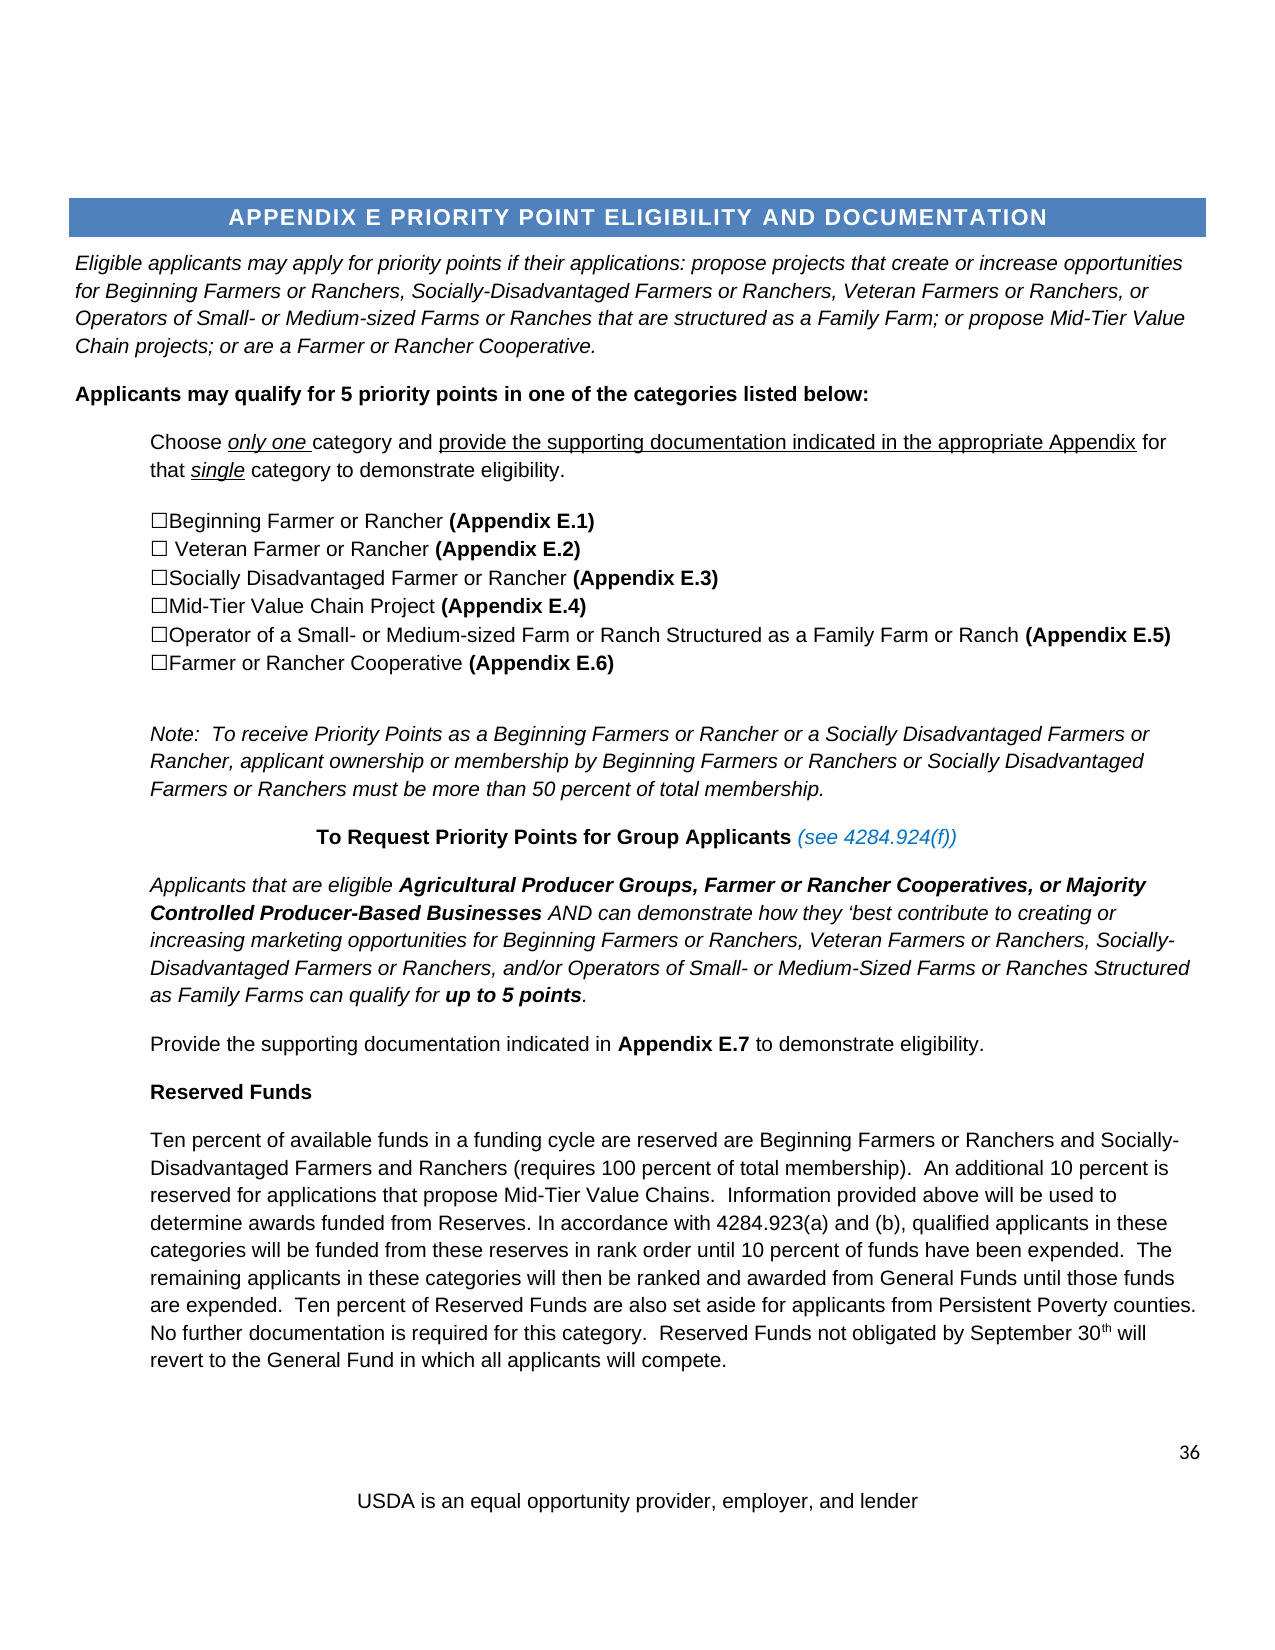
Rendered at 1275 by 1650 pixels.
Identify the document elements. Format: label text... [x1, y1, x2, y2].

text Farmer or Rancher Cooperative (Appendix E.6) [75, 648, 1200, 677]
text Applicants may qualify for 5 priority points in one of the categories listed below: [75, 382, 1200, 406]
text Provide the supporting documentation indicated in Appendix E.7 to demonstrate eligibility. [150, 1031, 1200, 1055]
text Reserved Funds [150, 1080, 1200, 1104]
text Operator of a Small- or Medium-sized Farm or Ranch Structured as a Family Farm or Ranch (Appendix E.5) [150, 620, 1200, 648]
text Ten percent of available funds in a funding cycle are reserved are Beginning Farmers or Ranchers and Socially-Disadvantaged Farmers and Ranchers (requires 100 percent of total membership). An additional 10 percent is reserved for applications that propose Mid-Tier Value Chains. Information provided above will be used to determine awards funded from Reserves. In accordance with 4284.923(a) and (b), qualified applicants in these categories will be funded from these reserves in rank order until 10 percent of funds have been expended. The remaining applicants in these categories will then be ranked and awarded from General Funds until those funds are expended. Ten percent of Reserved Funds are also set aside for applicants from Persistent Poverty counties. No further documentation is required for this category. Reserved Funds not obligated by September 30th will revert to the General Fund in which all applicants will compete. [150, 1128, 1200, 1372]
text Socially Disadvantaged Farmer or Rancher (Appendix E.3) [75, 563, 1200, 591]
subtitle APPENDIX E Priority Point Eligibility and Documentation [75, 204, 1200, 231]
text Veteran Farmer or Rancher (Appendix E.2) [150, 534, 1200, 563]
text To Request Priority Points for Group Applicants (see 4284.924(f)) [75, 825, 1200, 849]
text Eligible applicants may apply for priority points if their applications: propose projects that create or increase opportunities for Beginning Farmers or Ranchers, Socially-Disadvantaged Farmers or Ranchers, Veteran Farmers or Ranchers, or Operators of Small- or Medium-sized Farms or Ranches that are structured as a Family Farm; or propose Mid-Tier Value Chain projects; or are a Farmer or Rancher Cooperative. [75, 251, 1200, 357]
text Applicants that are eligible Agricultural Producer Groups, Farmer or Rancher Cooperatives, or Majority Controlled Producer-Based Businesses AND can demonstrate how they ‘best contribute to creating or increasing marketing opportunities for Beginning Farmers or Ranchers, Veteran Farmers or Ranchers, Socially-Disadvantaged Farmers or Ranchers, and/or Operators of Small- or Medium-Sized Farms or Ranches Structured as Family Farms can qualify for up to 5 points. [75, 873, 1200, 1007]
text Beginning Farmer or Rancher (Appendix E.1) [150, 506, 1200, 534]
text Choose only one category and provide the supporting documentation indicated in the appropriate Appendix for that single category to demonstrate eligibility. [150, 430, 1200, 482]
text Mid-Tier Value Chain Project (Appendix E.4) [75, 591, 1200, 620]
text Note: To receive Priority Points as a Beginning Farmers or Rancher or a Socially Disadvantaged Farmers or Rancher, applicant ownership or membership by Beginning Farmers or Ranchers or Socially Disadvantaged Farmers or Ranchers must be more than 50 percent of total membership. [150, 721, 1200, 800]
